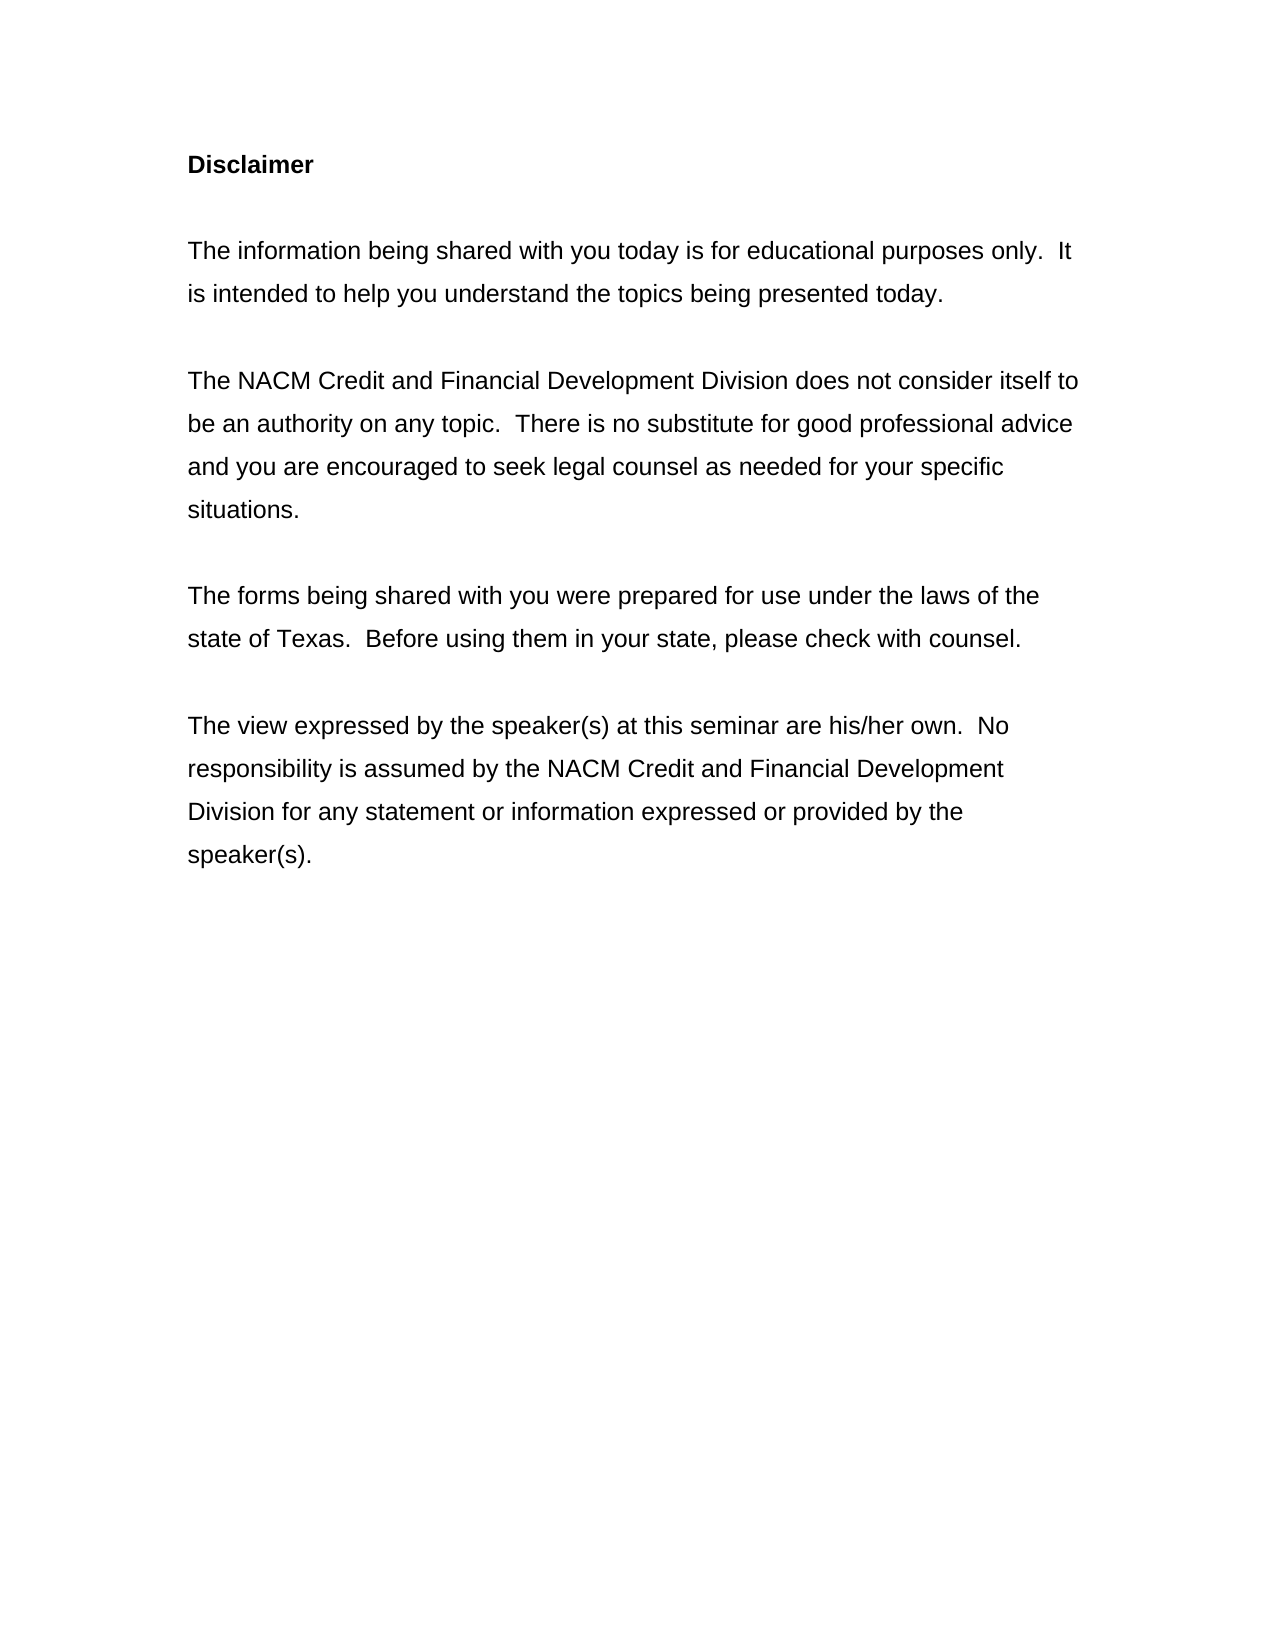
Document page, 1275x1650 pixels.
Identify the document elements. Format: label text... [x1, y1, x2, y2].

text Disclaimer [187, 150, 1087, 179]
text The view expressed by the speaker(s) at this seminar are his/her own. No responsibility is assumed by the NACM Credit and Financial Development Division for any statement or information expressed or provided by the speaker(s). [187, 711, 1087, 869]
text The NACM Credit and Financial Development Division does not consider itself to be an authority on any topic. There is no substitute for good professional advice and you are encouraged to seek legal counsel as needed for your specific situations. [187, 366, 1087, 524]
text The forms being shared with you were prepared for use under the laws of the state of . Before using them in your state, please check with counsel. [187, 581, 1087, 653]
text The information being shared with you today is for educational purposes only. It is intended to help you understand the topics being presented today. [187, 236, 1087, 308]
